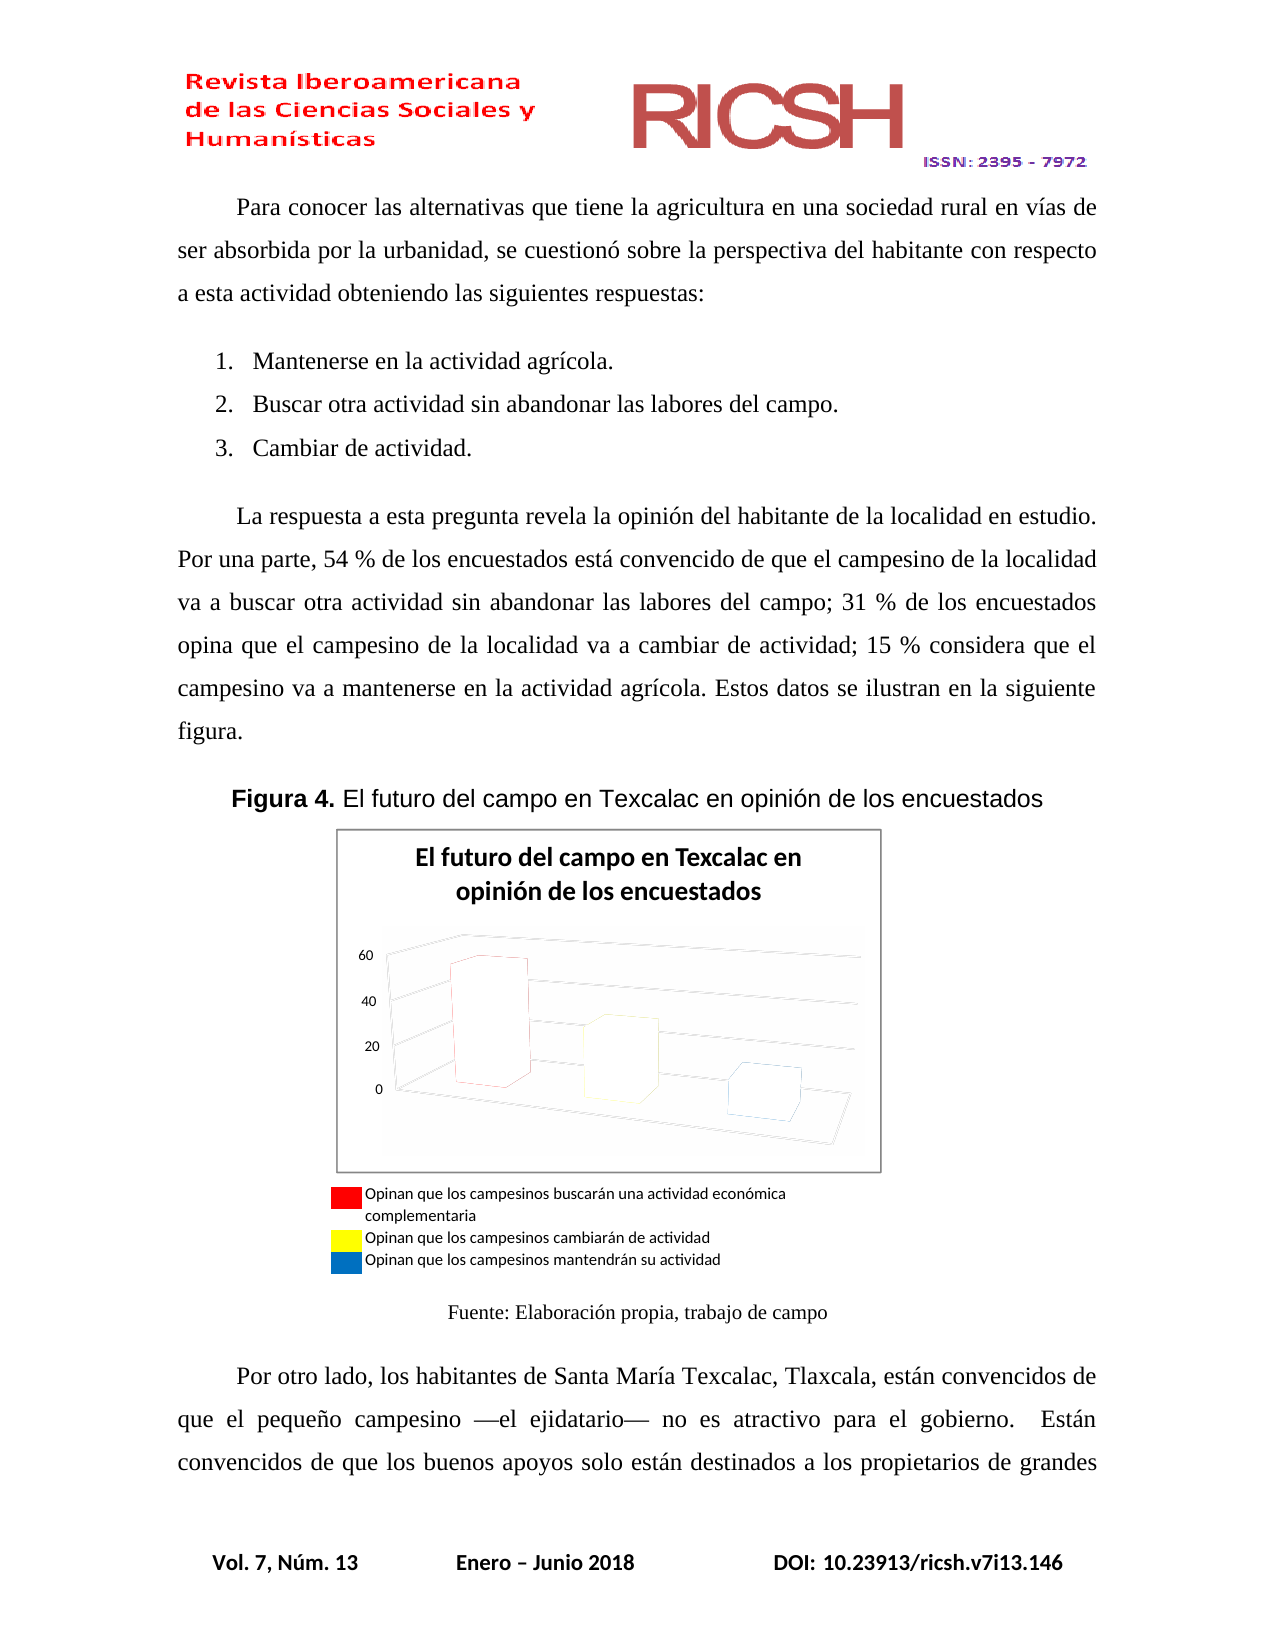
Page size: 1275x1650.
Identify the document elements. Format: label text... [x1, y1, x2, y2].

list Cambiar de actividad. [215, 433, 1098, 461]
list Mantenerse en la actividad agrícola. [215, 346, 1098, 375]
picture [185, 73, 1090, 168]
text Para conocer las alternativas que tiene la agricultura en una sociedad rural en vías de ser absorbida por la urbanidad, se cuestionó sobre la perspectiva del habitante con respecto a esta actividad obteniendo las siguientes respuestas: [177, 192, 1098, 307]
list Buscar otra actividad sin abandonar las labores del campo. [215, 389, 1098, 418]
text Figura 4. El futuro del campo en Texcalac en opinión de los encuestados [177, 784, 1098, 813]
text Fuente: Elaboración propia, trabajo de campo [177, 1300, 1098, 1324]
text La respuesta a esta pregunta revela la opinión del habitante de la localidad en estudio. Por una parte, 54 % de los encuestados está convencido de que el campesino de la localidad va a buscar otra actividad sin abandonar las labores del campo; 31 % de los encuestados opina que el campesino de la localidad va a cambiar de actividad; 15 % considera que el campesino va a mantenerse en la actividad agrícola. Estos datos se ilustran en la siguiente figura. [177, 501, 1098, 745]
